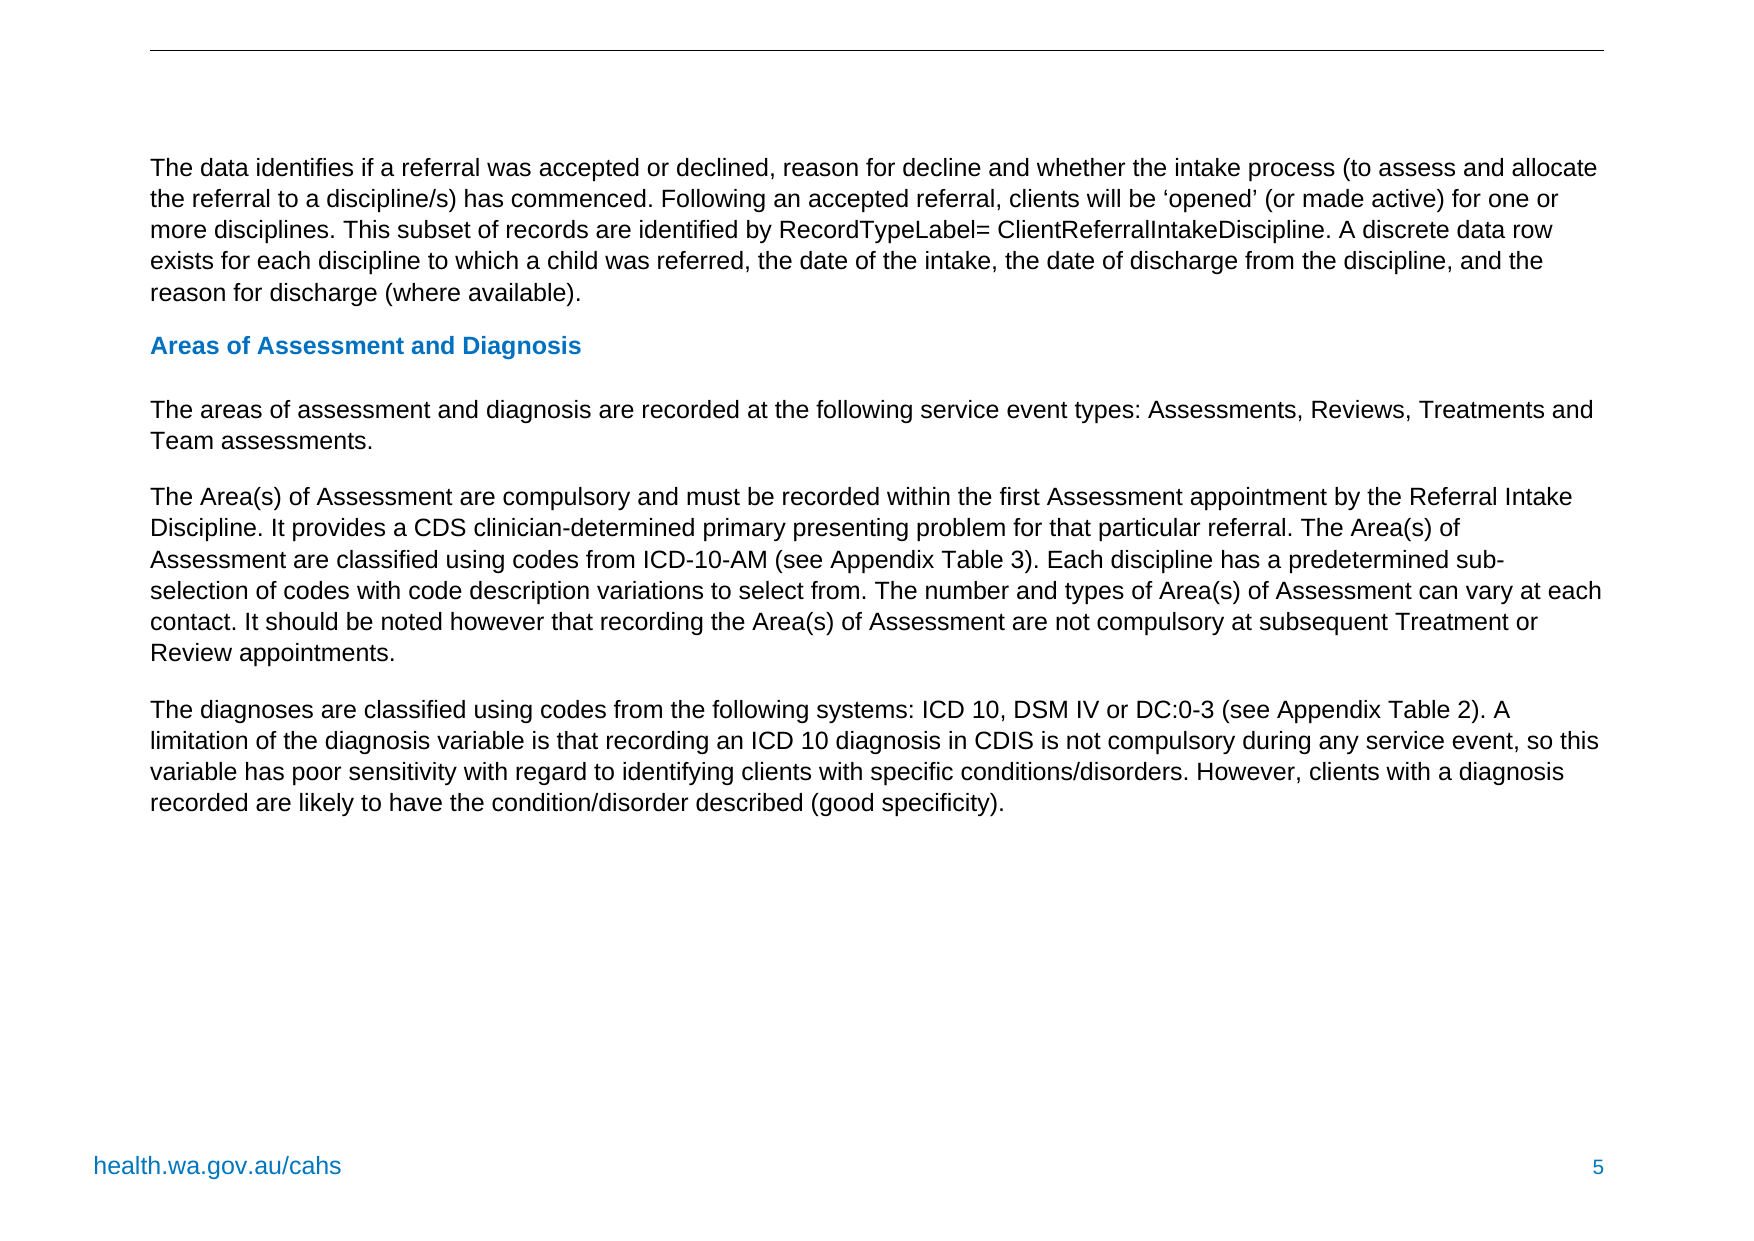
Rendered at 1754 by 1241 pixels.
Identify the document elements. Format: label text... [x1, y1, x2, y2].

text The areas of assessment and diagnosis are recorded at the following service event types: Assessments, Reviews, Treatments and Team assessments. [150, 392, 1604, 455]
subtitle Areas of Assessment and Diagnosis [150, 331, 1604, 360]
text The Area(s) of Assessment are compulsory and must be recorded within the first Assessment appointment by the Referral Intake Discipline. It provides a CDS clinician-determined primary presenting problem for that particular referral. The Area(s) of Assessment are classified using codes from ICD-10-AM (see Appendix Table 3). Each discipline has a predetermined sub-selection of codes with code description variations to select from. The number and types of Area(s) of Assessment can vary at each contact. It should be noted however that recording the Area(s) of Assessment are not compulsory at subsequent Treatment or Review appointments. [150, 480, 1604, 667]
text The diagnoses are classified using codes from the following systems: ICD 10, DSM IV or DC:0-3 (see Appendix Table 2). A limitation of the diagnosis variable is that recording an ICD 10 diagnosis in CDIS is not compulsory during any service event, so this variable has poor sensitivity with regard to identifying clients with specific conditions/disorders. However, clients with a diagnosis recorded are likely to have the condition/disorder described (good specificity). [150, 692, 1604, 817]
text The data identifies if a referral was accepted or declined, reason for decline and whether the intake process (to assess and allocate the referral to a discipline/s) has commenced. Following an accepted referral, clients will be ‘opened’ (or made active) for one or more disciplines. This subset of records are identified by RecordTypeLabel= ClientReferralIntakeDiscipline. A discrete data row exists for each discipline to which a child was referred, the date of the intake, the date of discharge from the discipline, and the reason for discharge (where available). [150, 150, 1604, 306]
